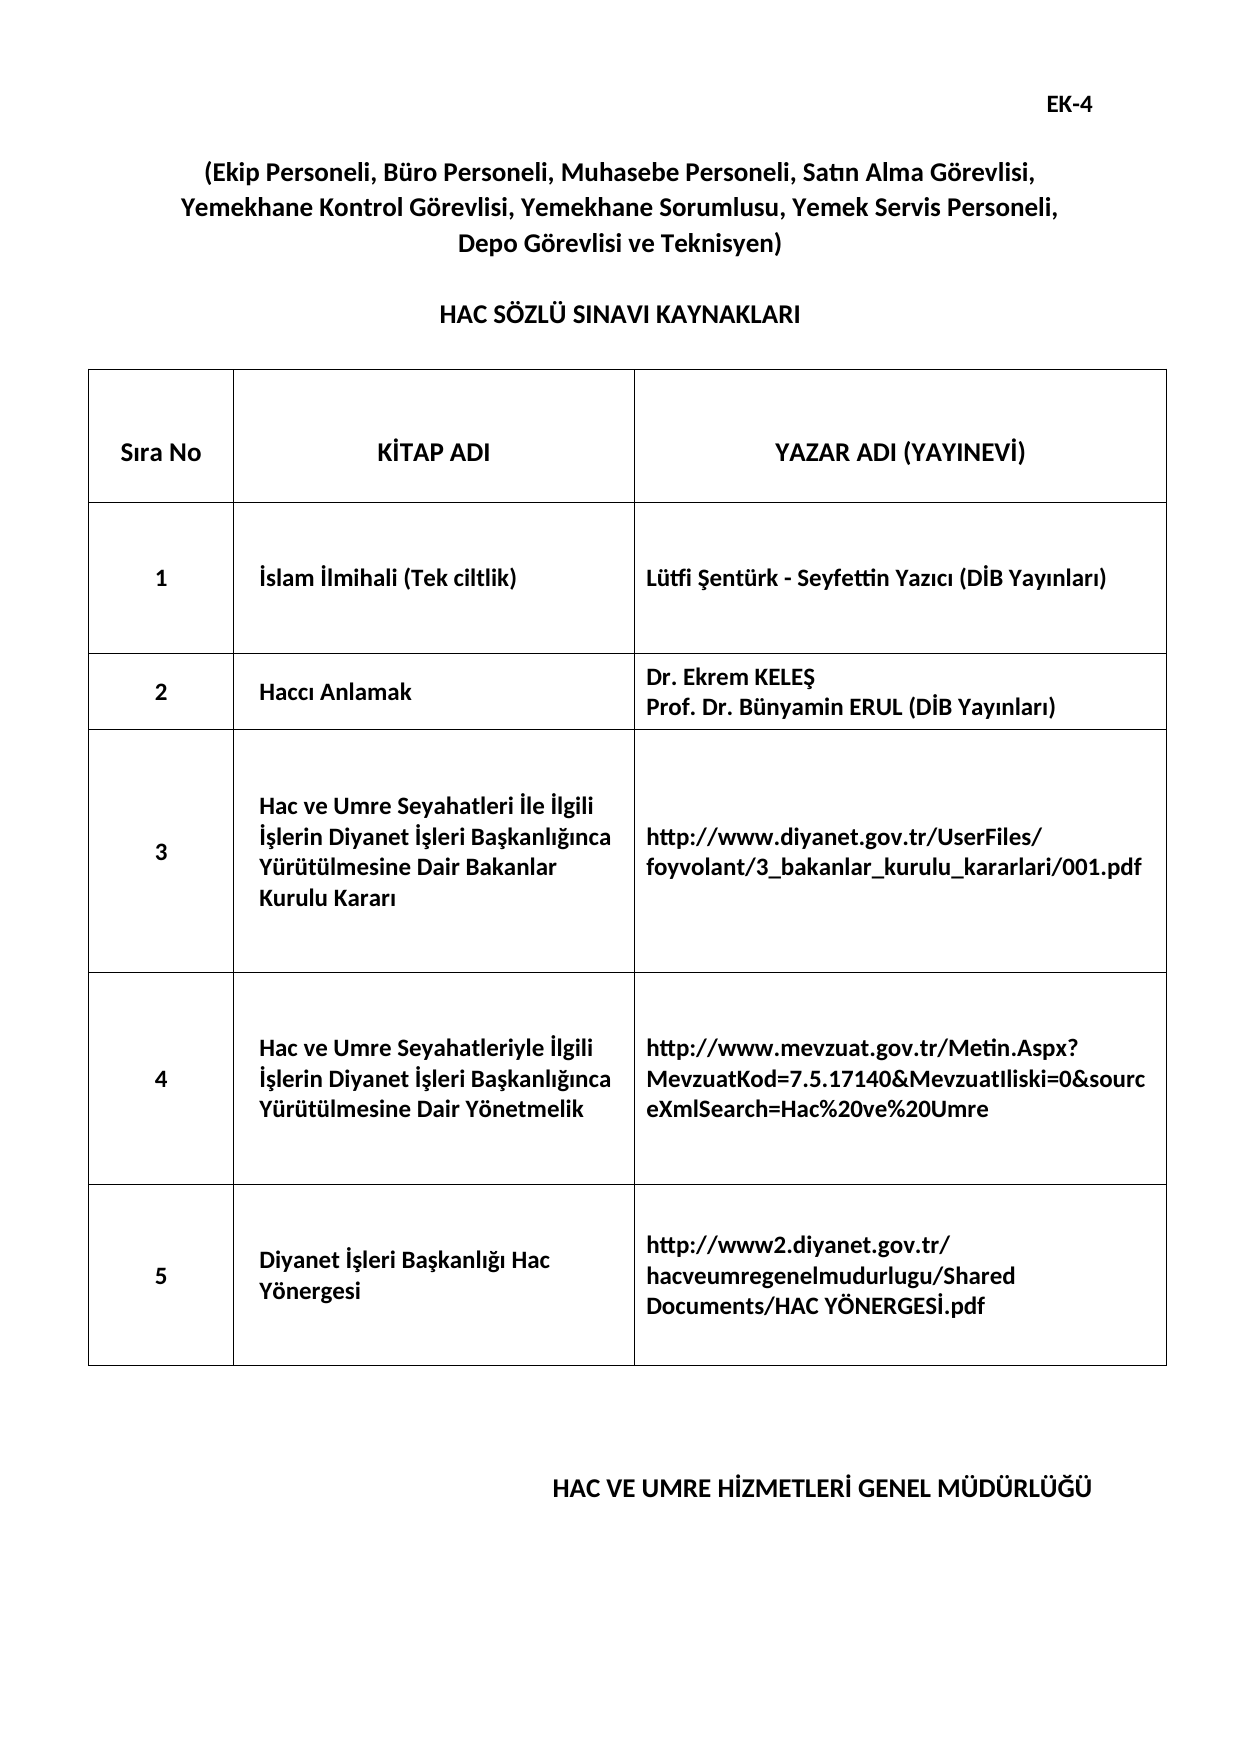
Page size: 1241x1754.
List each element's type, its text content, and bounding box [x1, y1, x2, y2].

table_header Sıra No [89, 370, 233, 502]
text EK-4 [148, 89, 1093, 119]
table_cell http://www2.diyanet.gov.tr/hacveumregenelmudurlugu/Shared Documents/HAC YÖNERGESİ.pdf [635, 1185, 1166, 1365]
table_cell 1 [89, 503, 233, 653]
table_cell 3 [89, 730, 233, 972]
table_cell 2 [89, 654, 233, 729]
text HAC SÖZLÜ SINAVI KAYNAKLARI [148, 297, 1093, 330]
table_cell Lütfi Şentürk - Seyfettin Yazıcı (DİB Yayınları) [635, 503, 1166, 653]
table_cell Haccı Anlamak [234, 654, 634, 729]
table_cell İslam İlmihali (Tek ciltlik) [234, 503, 634, 653]
table_cell Diyanet İşleri Başkanlığı Hac Yönergesi [234, 1185, 634, 1365]
table_header KİTAP ADI [234, 370, 634, 502]
table_cell Dr. Ekrem KELEŞ Prof. Dr. Bünyamin ERUL (DİB Yayınları) [635, 654, 1166, 729]
table_cell http://www.mevzuat.gov.tr/Metin.Aspx?MevzuatKod=7.5.17140&MevzuatIliski=0&sourceXmlSearch=Hac%20ve%20Umre [635, 973, 1166, 1184]
table_cell 4 [89, 973, 233, 1184]
table_cell Hac ve Umre Seyahatleriyle İlgili İşlerin Diyanet İşleri Başkanlığınca Yürütülmesine Dair Yönetmelik [234, 973, 634, 1184]
text HAC VE UMRE HİZMETLERİ GENEL MÜDÜRLÜĞÜ [148, 1471, 1093, 1504]
table_header YAZAR ADI (YAYINEVİ) [635, 370, 1166, 502]
text (Ekip Personeli, Büro Personeli, Muhasebe Personeli, Satın Alma Görevlisi, Yemekhane Kontrol Görevlisi, Yemekhane Sorumlusu, Yemek Servis Personeli, [148, 155, 1093, 223]
table_cell 5 [89, 1185, 233, 1365]
table_cell Hac ve Umre Seyahatleri İle İlgili İşlerin Diyanet İşleri Başkanlığınca Yürütülmesine Dair Bakanlar Kurulu Kararı [234, 730, 634, 972]
text Depo Görevlisi ve Teknisyen) [148, 226, 1093, 259]
table_cell http://www.diyanet.gov.tr/UserFiles/foyvolant/3_bakanlar_kurulu_kararlari/001.pdf [635, 730, 1166, 972]
